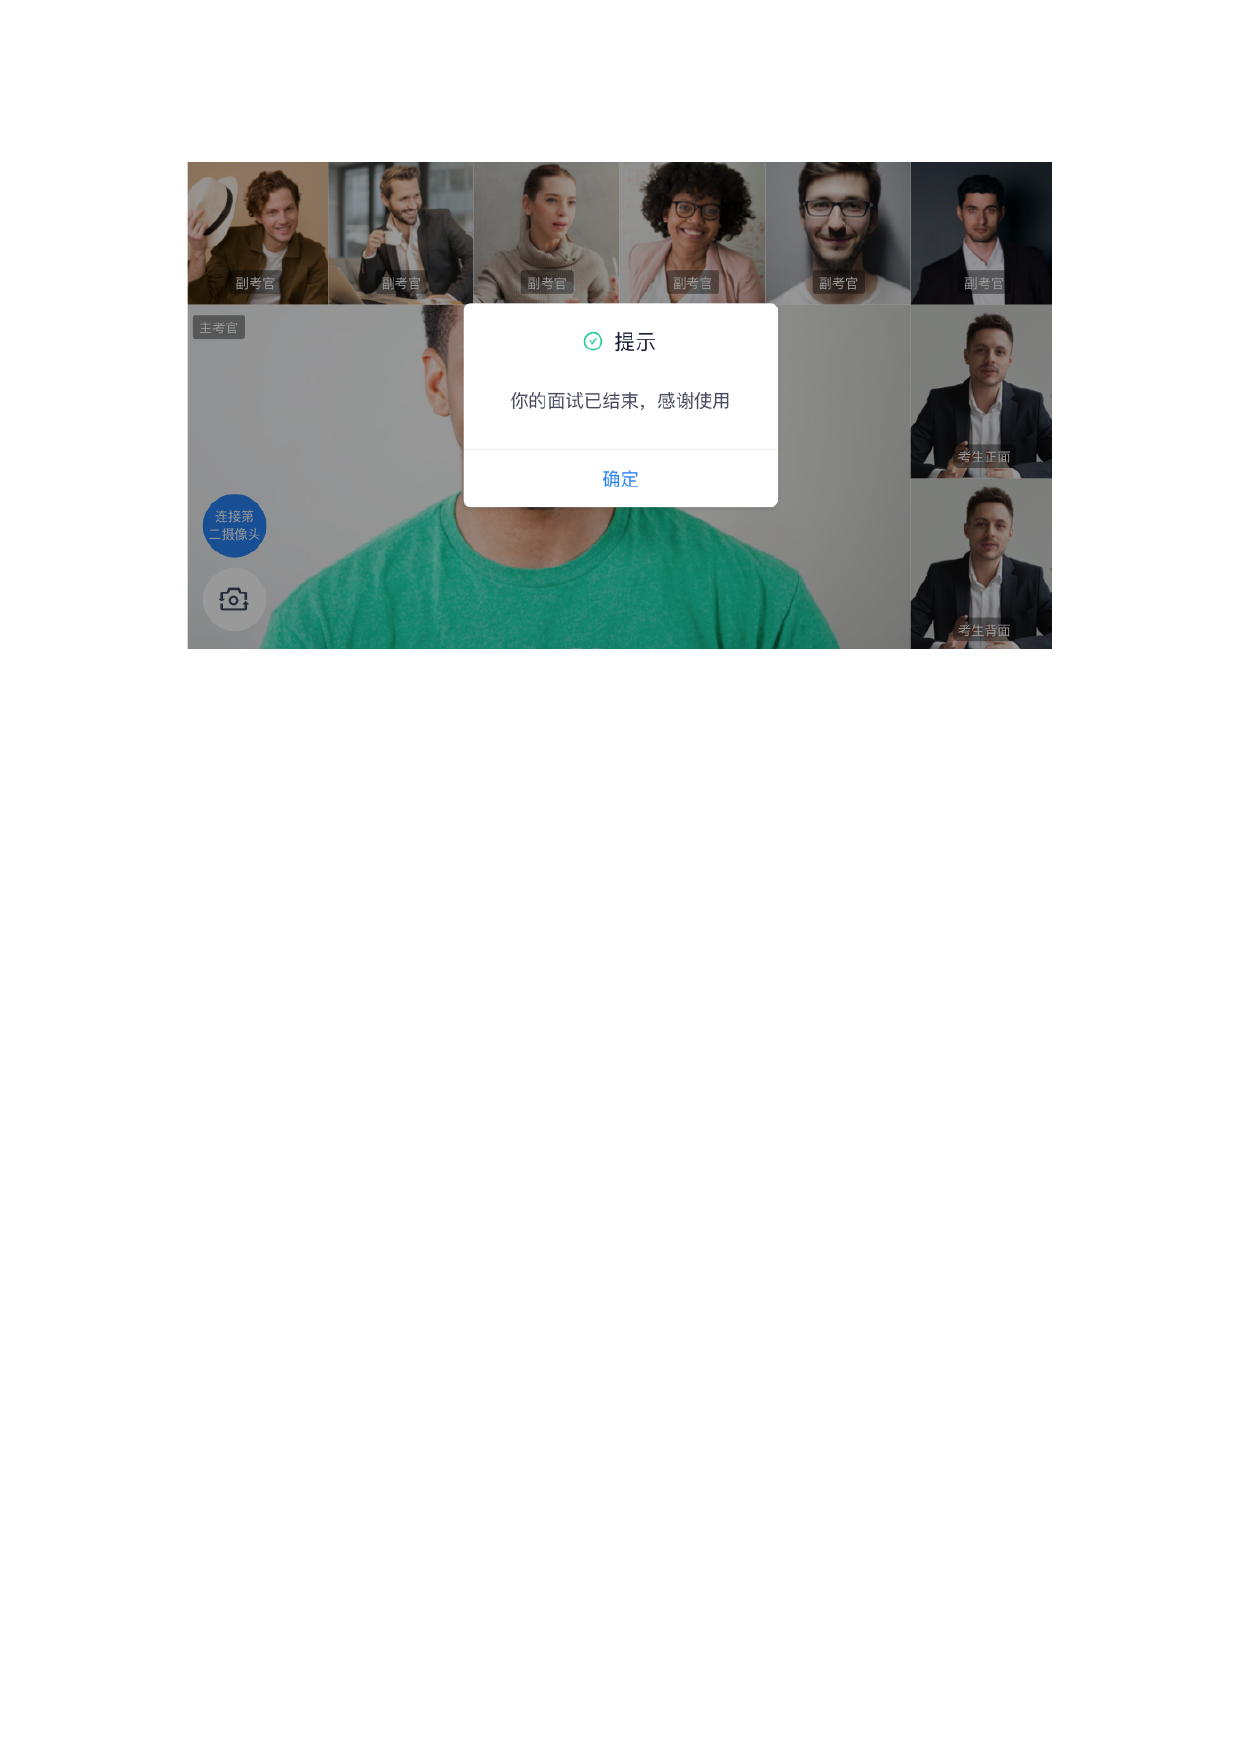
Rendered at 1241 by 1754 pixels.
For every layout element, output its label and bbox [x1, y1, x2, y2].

picture [187, 162, 1052, 649]
